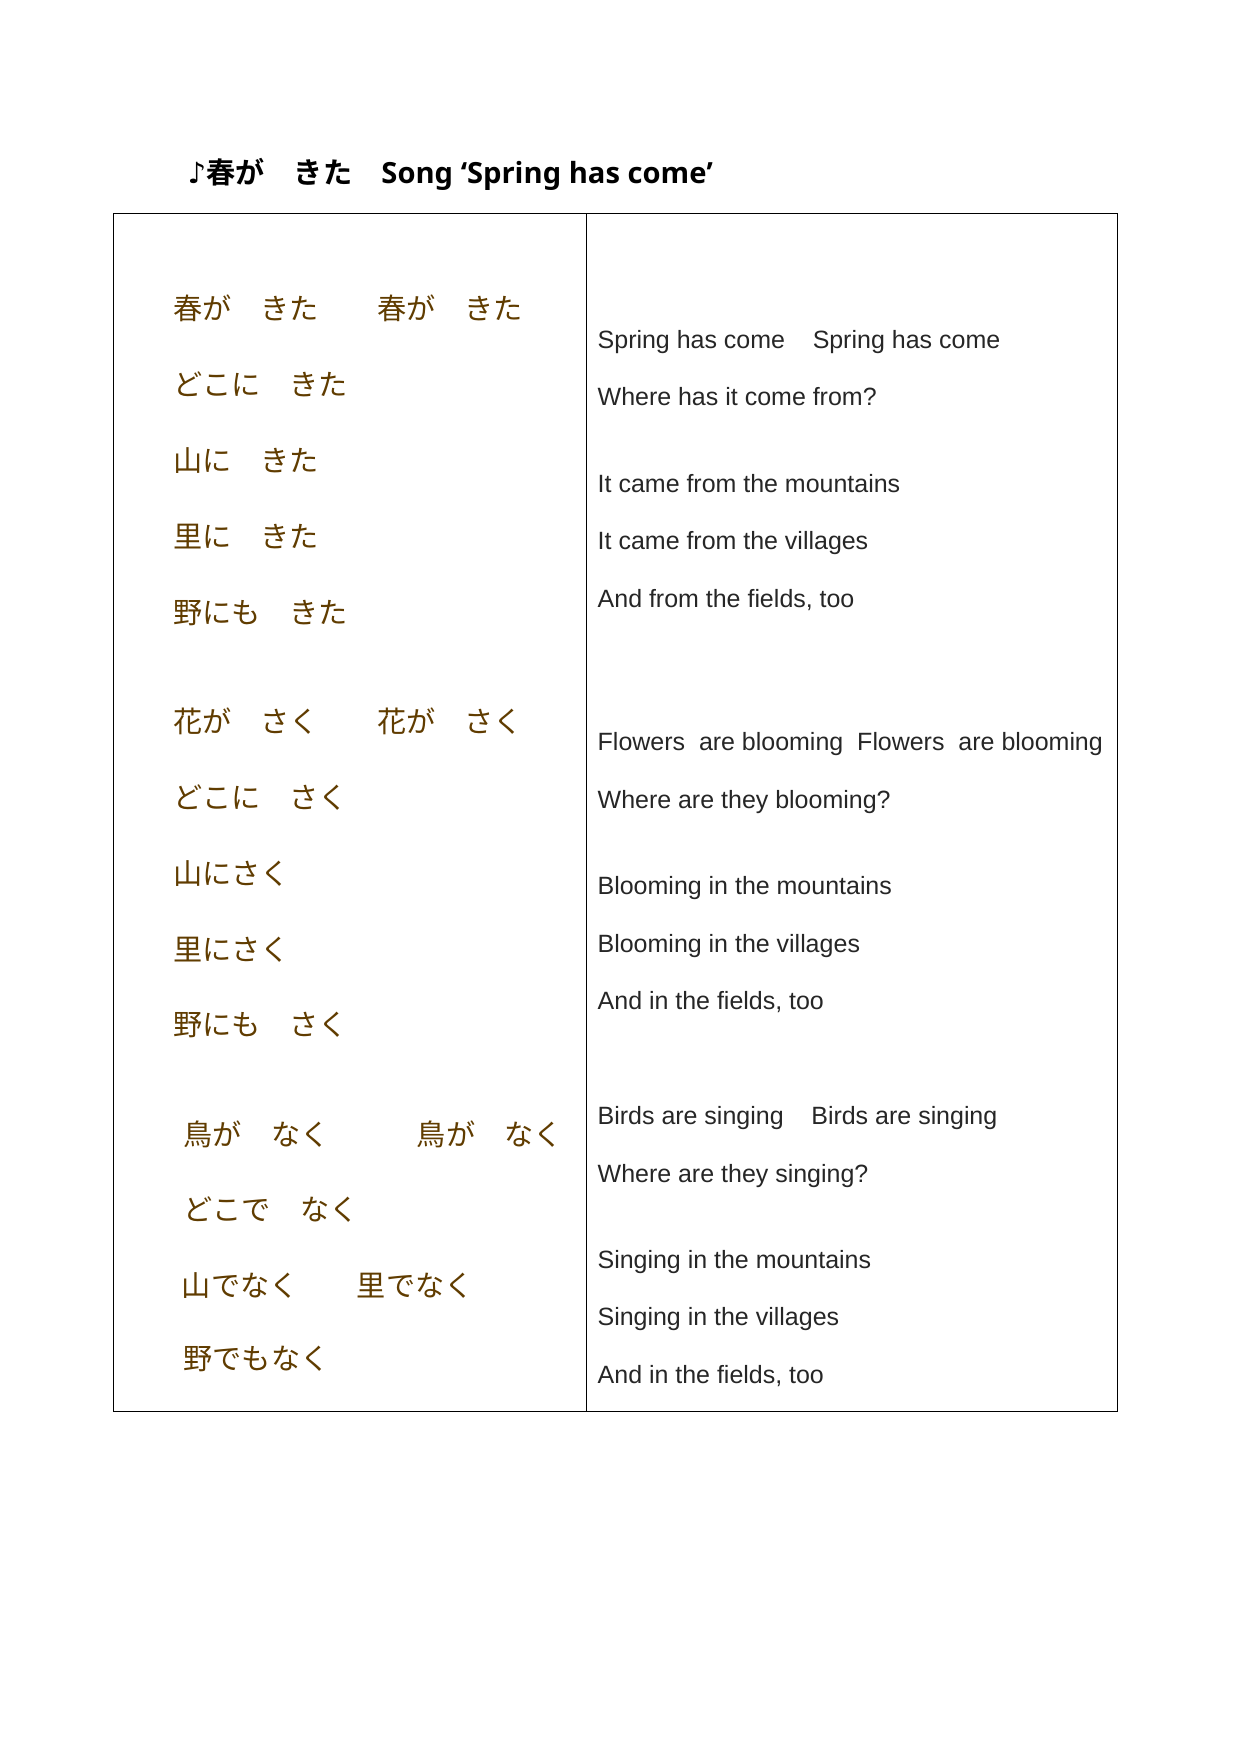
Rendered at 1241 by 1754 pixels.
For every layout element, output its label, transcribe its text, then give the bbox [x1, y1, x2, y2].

table_header Spring has come Spring has come Where has it come from? It came from the mountains It came from the villages And from the fields, too Flowers are blooming Flowers are blooming Where are they blooming? Blooming in the mountains Blooming in the villages And in the fields, too Birds are singing Birds are singing Where are they singing? Singing in the mountains Singing in the villages And in the fields, too [587, 214, 1117, 1411]
table_header 春が きた 春が きた どこに きた 山に きた 里に きた 野にも きた 花が さく 花が さく どこに さく 山にさく 里にさく 野にも さく 鳥が なく 鳥が なく どこで なく 山でなく 里でなく 野でもなく [114, 214, 586, 1411]
text ♪春が きた Song ‘Spring has come’ [187, 150, 1053, 192]
